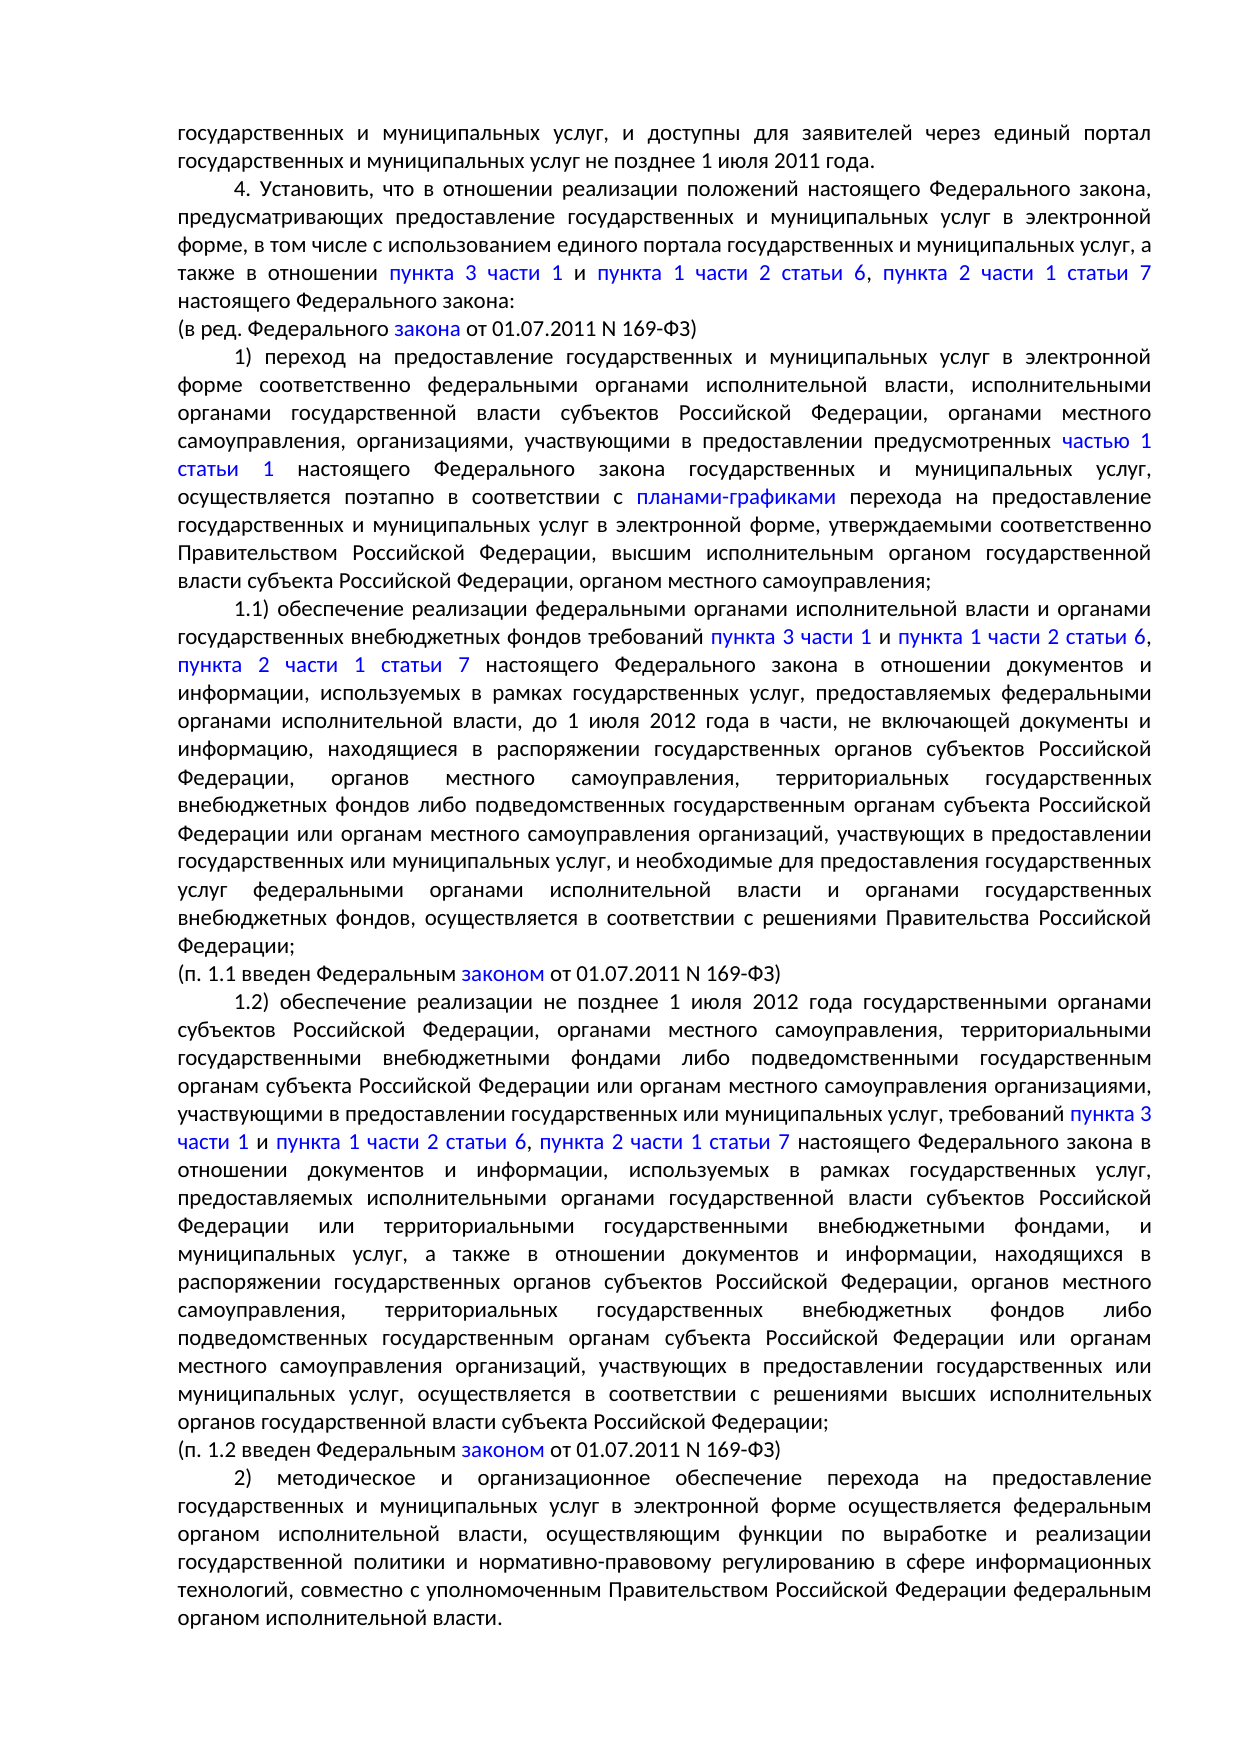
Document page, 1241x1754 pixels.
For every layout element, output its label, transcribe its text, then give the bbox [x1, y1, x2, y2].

text 1) переход на предоставление государственных и муниципальных услуг в электронной форме соответственно федеральными органами исполнительной власти, исполнительными органами государственной власти субъектов Российской Федерации, органами местного самоуправления, организациями, участвующими в предоставлении предусмотренных частью 1 статьи 1 настоящего Федерального закона государственных и муниципальных услуг, осуществляется поэтапно в соответствии с планами-графиками перехода на предоставление государственных и муниципальных услуг в электронной форме, утверждаемыми соответственно Правительством Российской Федерации, высшим исполнительным органом государственной власти субъекта Российской Федерации, органом местного самоуправления; [177, 342, 1152, 594]
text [177, 118, 1152, 174]
text (в ред. Федерального закона от 01.07.2011 N 169-ФЗ) [177, 314, 1152, 342]
text 4. Установить, что в отношении реализации положений настоящего Федерального закона, предусматривающих предоставление государственных и муниципальных услуг в электронной форме, в том числе с использованием единого портала государственных и муниципальных услуг, а также в отношении пункта 3 части 1 и пункта 1 части 2 статьи 6, пункта 2 части 1 статьи 7 настоящего Федерального закона: [177, 174, 1152, 314]
text 2) методическое и организационное обеспечение перехода на предоставление государственных и муниципальных услуг в электронной форме осуществляется федеральным органом исполнительной власти, осуществляющим функции по выработке и реализации государственной политики и нормативно-правовому регулированию в сфере информационных технологий, совместно с уполномоченным Правительством Российской Федерации федеральным органом исполнительной власти. [177, 1463, 1152, 1631]
text 1.2) обеспечение реализации не позднее 1 июля 2012 года государственными органами субъектов Российской Федерации, органами местного самоуправления, территориальными государственными внебюджетными фондами либо подведомственными государственным органам субъекта Российской Федерации или органам местного самоуправления организациями, участвующими в предоставлении государственных или муниципальных услуг, требований пункта 3 части 1 и пункта 1 части 2 статьи 6, пункта 2 части 1 статьи 7 настоящего Федерального закона в отношении документов и информации, используемых в рамках государственных услуг, предоставляемых исполнительными органами государственной власти субъектов Российской Федерации или территориальными государственными внебюджетными фондами, и муниципальных услуг, а также в отношении документов и информации, находящихся в распоряжении государственных органов субъектов Российской Федерации, органов местного самоуправления, территориальных государственных внебюджетных фондов либо подведомственных государственным органам субъекта Российской Федерации или органам местного самоуправления организаций, участвующих в предоставлении государственных или муниципальных услуг, осуществляется в соответствии с решениями высших исполнительных органов государственной власти субъекта Российской Федерации; [177, 987, 1152, 1435]
text (п. 1.1 введен Федеральным законом от 01.07.2011 N 169-ФЗ) [177, 959, 1152, 987]
text 1.1) обеспечение реализации федеральными органами исполнительной власти и органами государственных внебюджетных фондов требований пункта 3 части 1 и пункта 1 части 2 статьи 6, пункта 2 части 1 статьи 7 настоящего Федерального закона в отношении документов и информации, используемых в рамках государственных услуг, предоставляемых федеральными органами исполнительной власти, до 1 июля 2012 года в части, не включающей документы и информацию, находящиеся в распоряжении государственных органов субъектов Российской Федерации, органов местного самоуправления, территориальных государственных внебюджетных фондов либо подведомственных государственным органам субъекта Российской Федерации или органам местного самоуправления организаций, участвующих в предоставлении государственных или муниципальных услуг, и необходимые для предоставления государственных услуг федеральными органами исполнительной власти и органами государственных внебюджетных фондов, осуществляется в соответствии с решениями Правительства Российской Федерации; [177, 594, 1152, 959]
text (п. 1.2 введен Федеральным законом от 01.07.2011 N 169-ФЗ) [177, 1435, 1152, 1463]
